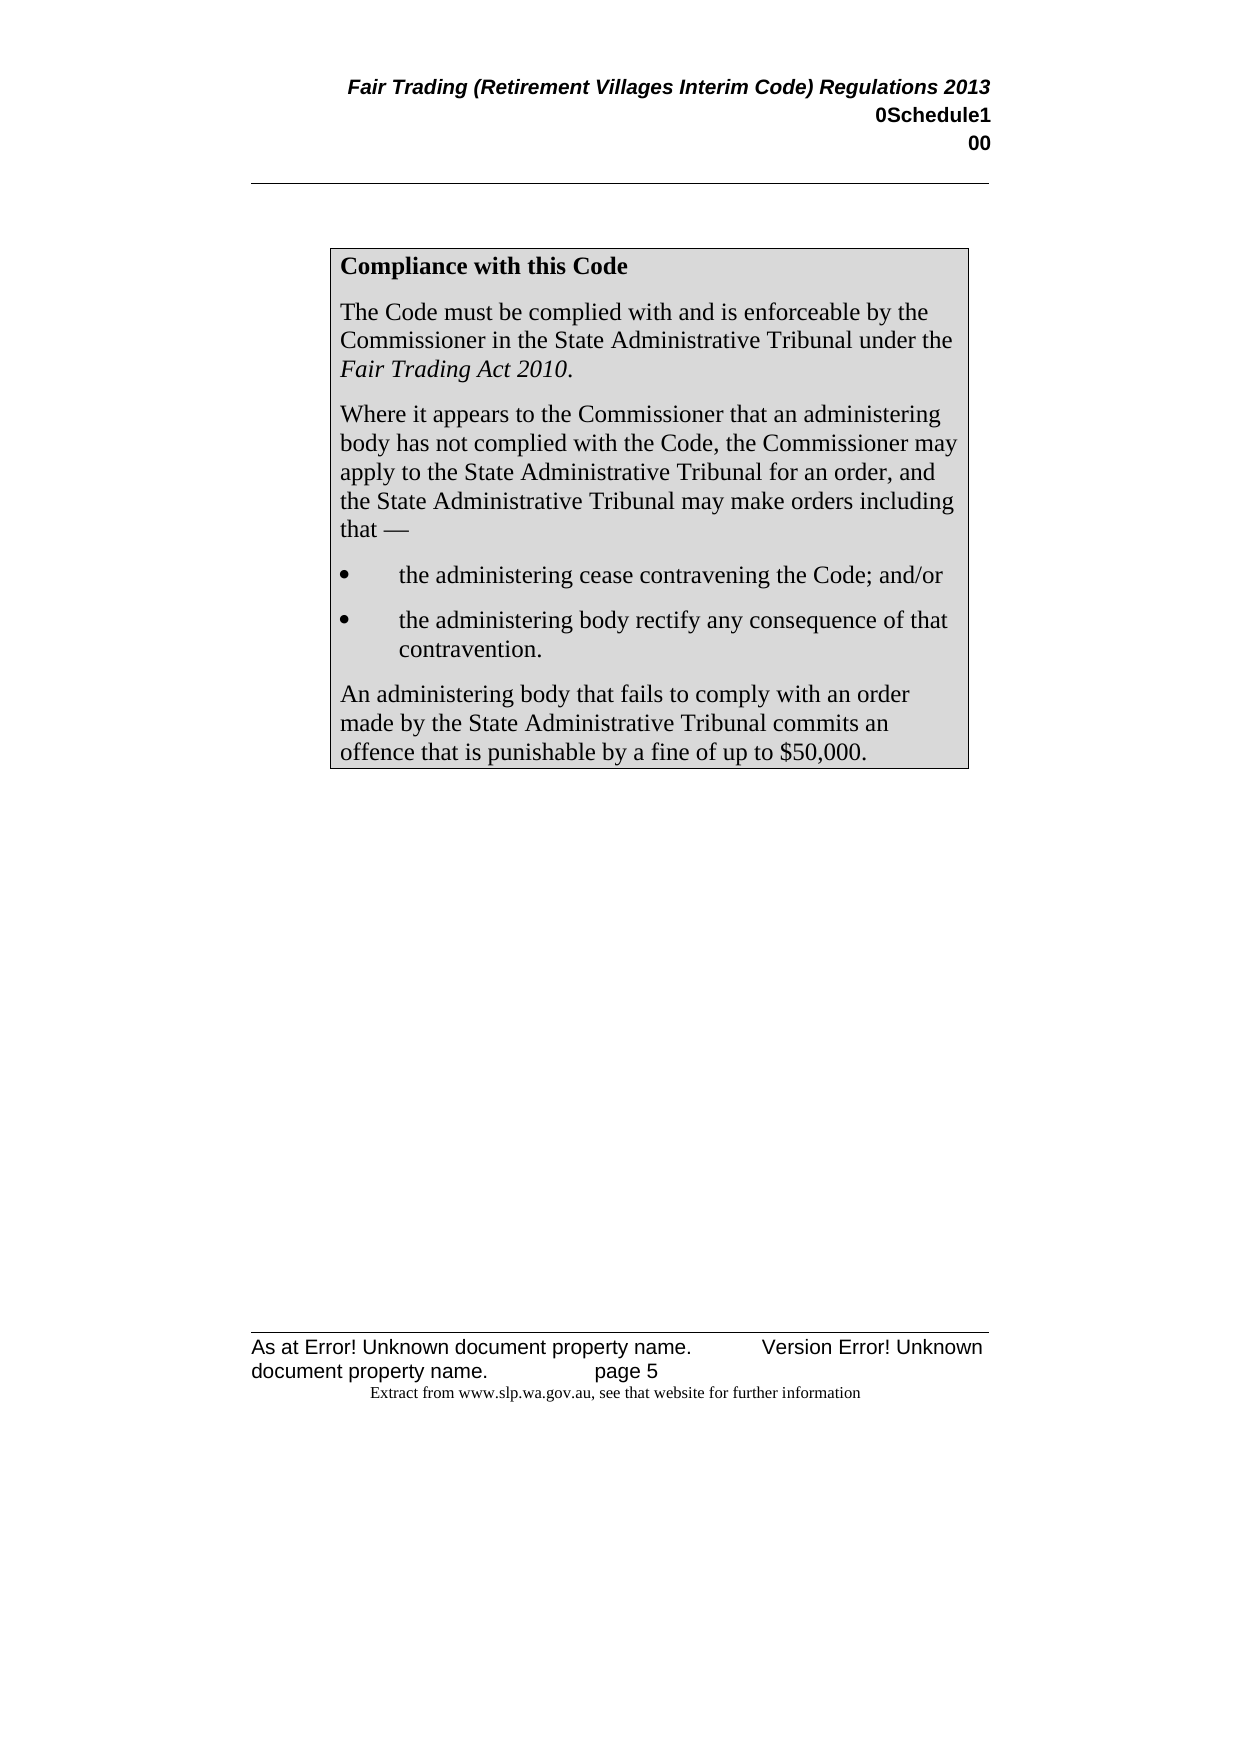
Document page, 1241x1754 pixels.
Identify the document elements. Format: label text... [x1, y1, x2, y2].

list the administering cease contravening the Code; and/or [331, 557, 968, 589]
text The Code must be complied with and is enforceable by the Commissioner in the State Administrative Tribunal under the Fair Trading Act 2010. [331, 293, 968, 383]
text An administering body that fails to comply with an order made by the State Administrative Tribunal commits an offence that is punishable by a fine of up to $50,000. [331, 676, 968, 768]
text Compliance with this Code [331, 249, 968, 280]
list the administering body rectify any consequence of that contravention. [331, 602, 968, 663]
text Where it appears to the Commissioner that an administering body has not complied with the Code, the Commissioner may apply to the State Administrative Tribunal for an order, and the State Administrative Tribunal may make orders including that — [331, 396, 968, 543]
